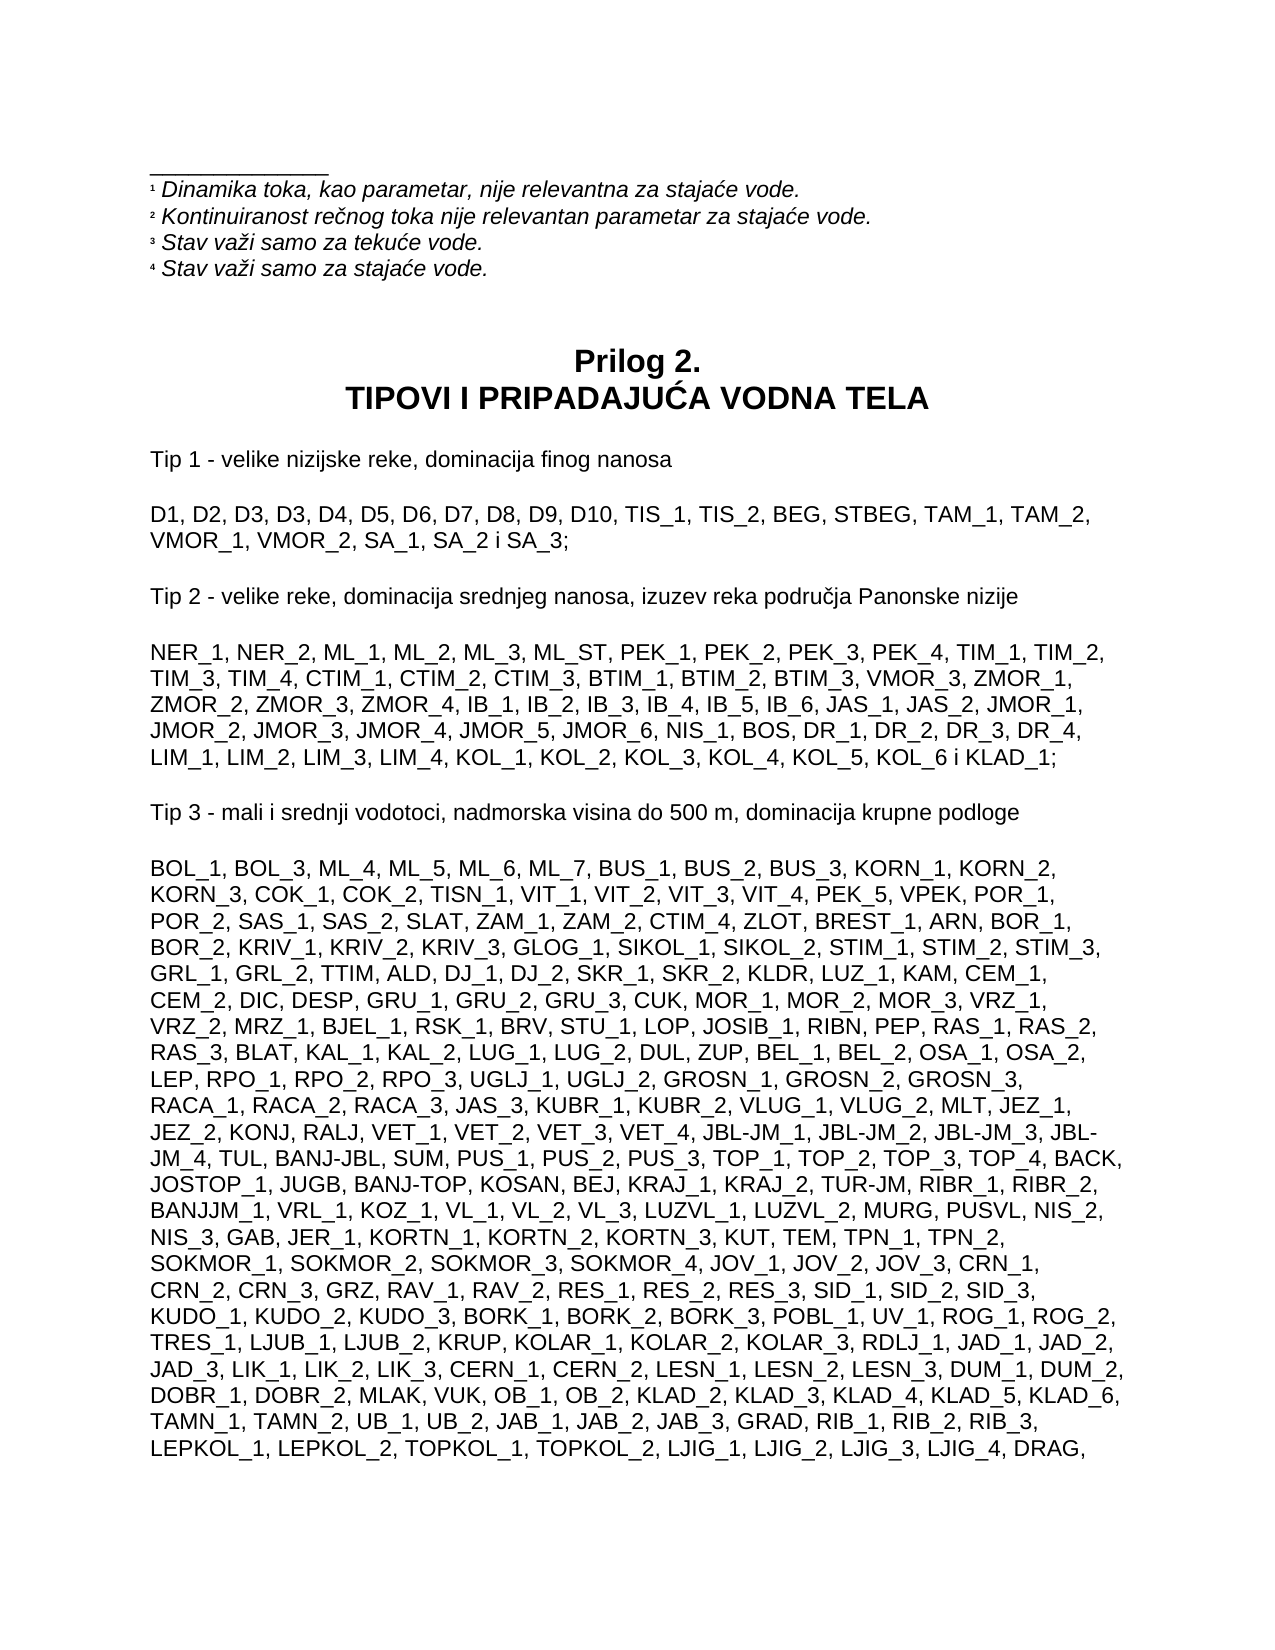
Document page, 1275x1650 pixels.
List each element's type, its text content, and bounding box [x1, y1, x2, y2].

text Tip 2 - velike reke, dominacija srednjeg nanosa, izuzev reka područja Panonske nizije [150, 583, 1125, 609]
text Prilog 2. [150, 342, 1125, 379]
text NER_1, NER_2, ML_1, ML_2, ML_3, ML_ST, PEK_1, PEK_2, PEK_3, PEK_4, TIM_1, TIM_2, TIM_3, TIM_4, CTIM_1, CTIM_2, CTIM_3, BTIM_1, BTIM_2, BTIM_3, VMOR_3, ZMOR_1, ZMOR_2, ZMOR_3, ZMOR_4, IB_1, IB_2, IB_3, IB_4, IB_5, IB_6, JAS_1, JAS_2, JMOR_1, JMOR_2, JMOR_3, JMOR_4, JMOR_5, JMOR_6, NIS_1, BOS, DR_1, DR_2, DR_3, DR_4, LIM_1, LIM_2, LIM_3, LIM_4, KOL_1, KOL_2, KOL_3, KOL_4, KOL_5, KOL_6 i KLAD_1; [150, 638, 1125, 770]
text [150, 855, 1125, 1461]
text Tip 3 - mali i srednji vodotoci, nadmorska visina do 500 m, dominacija krupne podloge [150, 799, 1125, 826]
text D1, D2, D3, D3, D4, D5, D6, D7, D8, D9, D10, TIS_1, TIS_2, BEG, STBEG, TAM_1, TAM_2, VMOR_1, VMOR_2, SA_1, SA_2 i SA_3; [150, 501, 1125, 554]
text Tip 1 - velike nizijske reke, dominacija finog nanosa [150, 446, 1125, 472]
text ______________ 1 Dinamika toka, kao parametar, nije relevantna za stajaće vode. 2 Kontinuiranost rečnog toka nije relevantan parametar za stajaće vode. 3 Stav važi samo za tekuće vode. 4 Stav važi samo za stajaće vode. [150, 150, 1125, 282]
text TIPOVI I PRIPADAJUĆA VODNA TELA [150, 379, 1125, 416]
